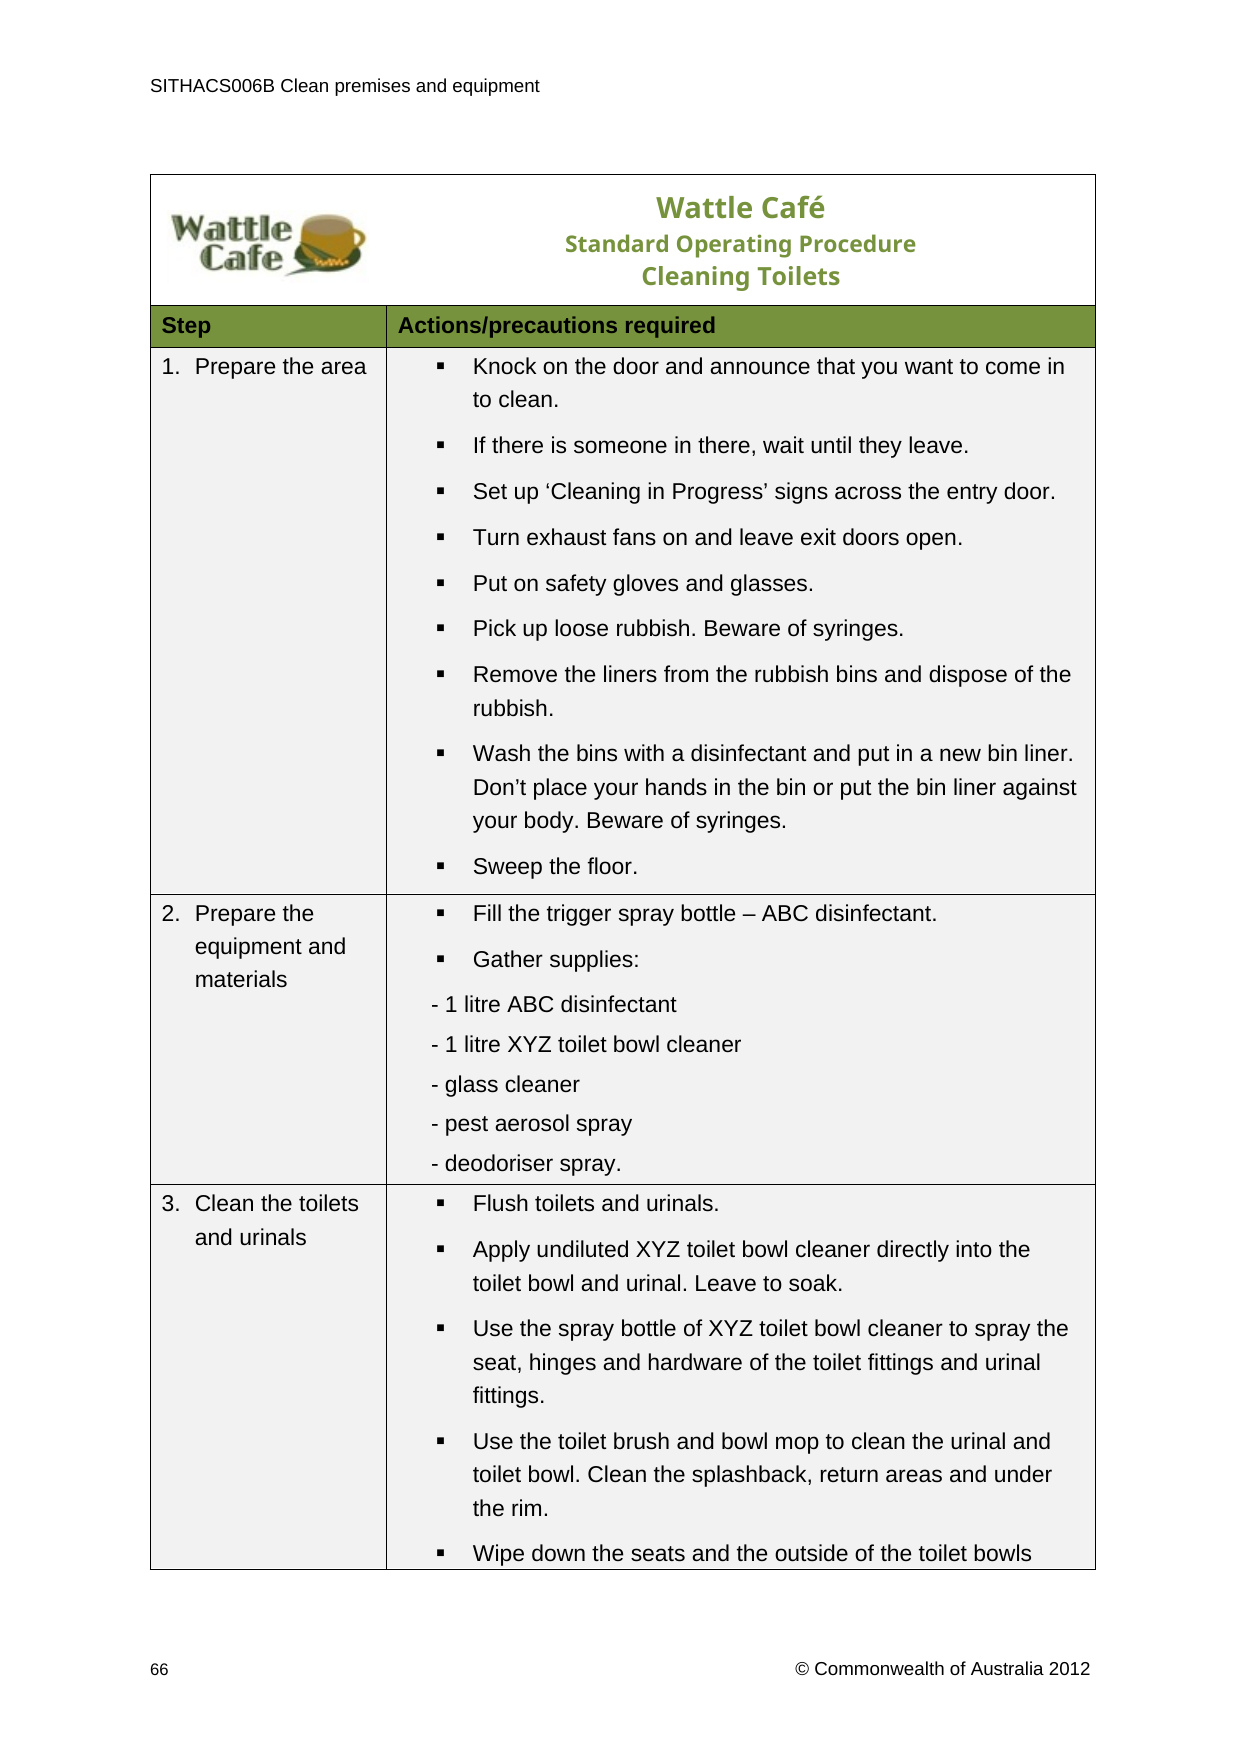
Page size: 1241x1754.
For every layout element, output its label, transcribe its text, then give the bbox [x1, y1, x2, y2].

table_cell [151, 1185, 386, 1568]
picture [167, 210, 370, 283]
table_cell [151, 175, 386, 305]
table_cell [387, 1185, 1095, 1568]
table_cell Fill the trigger spray bottle – ABC disinfectant. Gather supplies: - 1 litre ABC disinfectant - 1 litre XYZ toilet bowl cleaner - glass cleaner - pest aerosol spray - deodoriser spray. [387, 895, 1095, 1184]
table_cell Step [151, 306, 386, 347]
table_cell Knock on the door and announce that you want to come in to clean. If there is someone in there, wait until they leave. Set up ‘Cleaning in Progress’ signs across the entry door. Turn exhaust fans on and leave exit doors open. Put on safety gloves and glasses. Pick up loose rubbish. Beware of syringes. Remove the liners from the rubbish bins and dispose of the rubbish. Wash the bins with a disinfectant and put in a new bin liner. Don’t place your hands in the bin or put the bin liner against your body. Beware of syringes. Sweep the floor. [387, 348, 1095, 893]
table_cell Actions/precautions required [387, 306, 1095, 347]
table_cell Wattle Café Standard Operating Procedure Cleaning Toilets [386, 175, 1095, 305]
table_cell 2. Prepare the equipment and materials [151, 895, 386, 1184]
table_cell 1. Prepare the area [151, 348, 386, 893]
